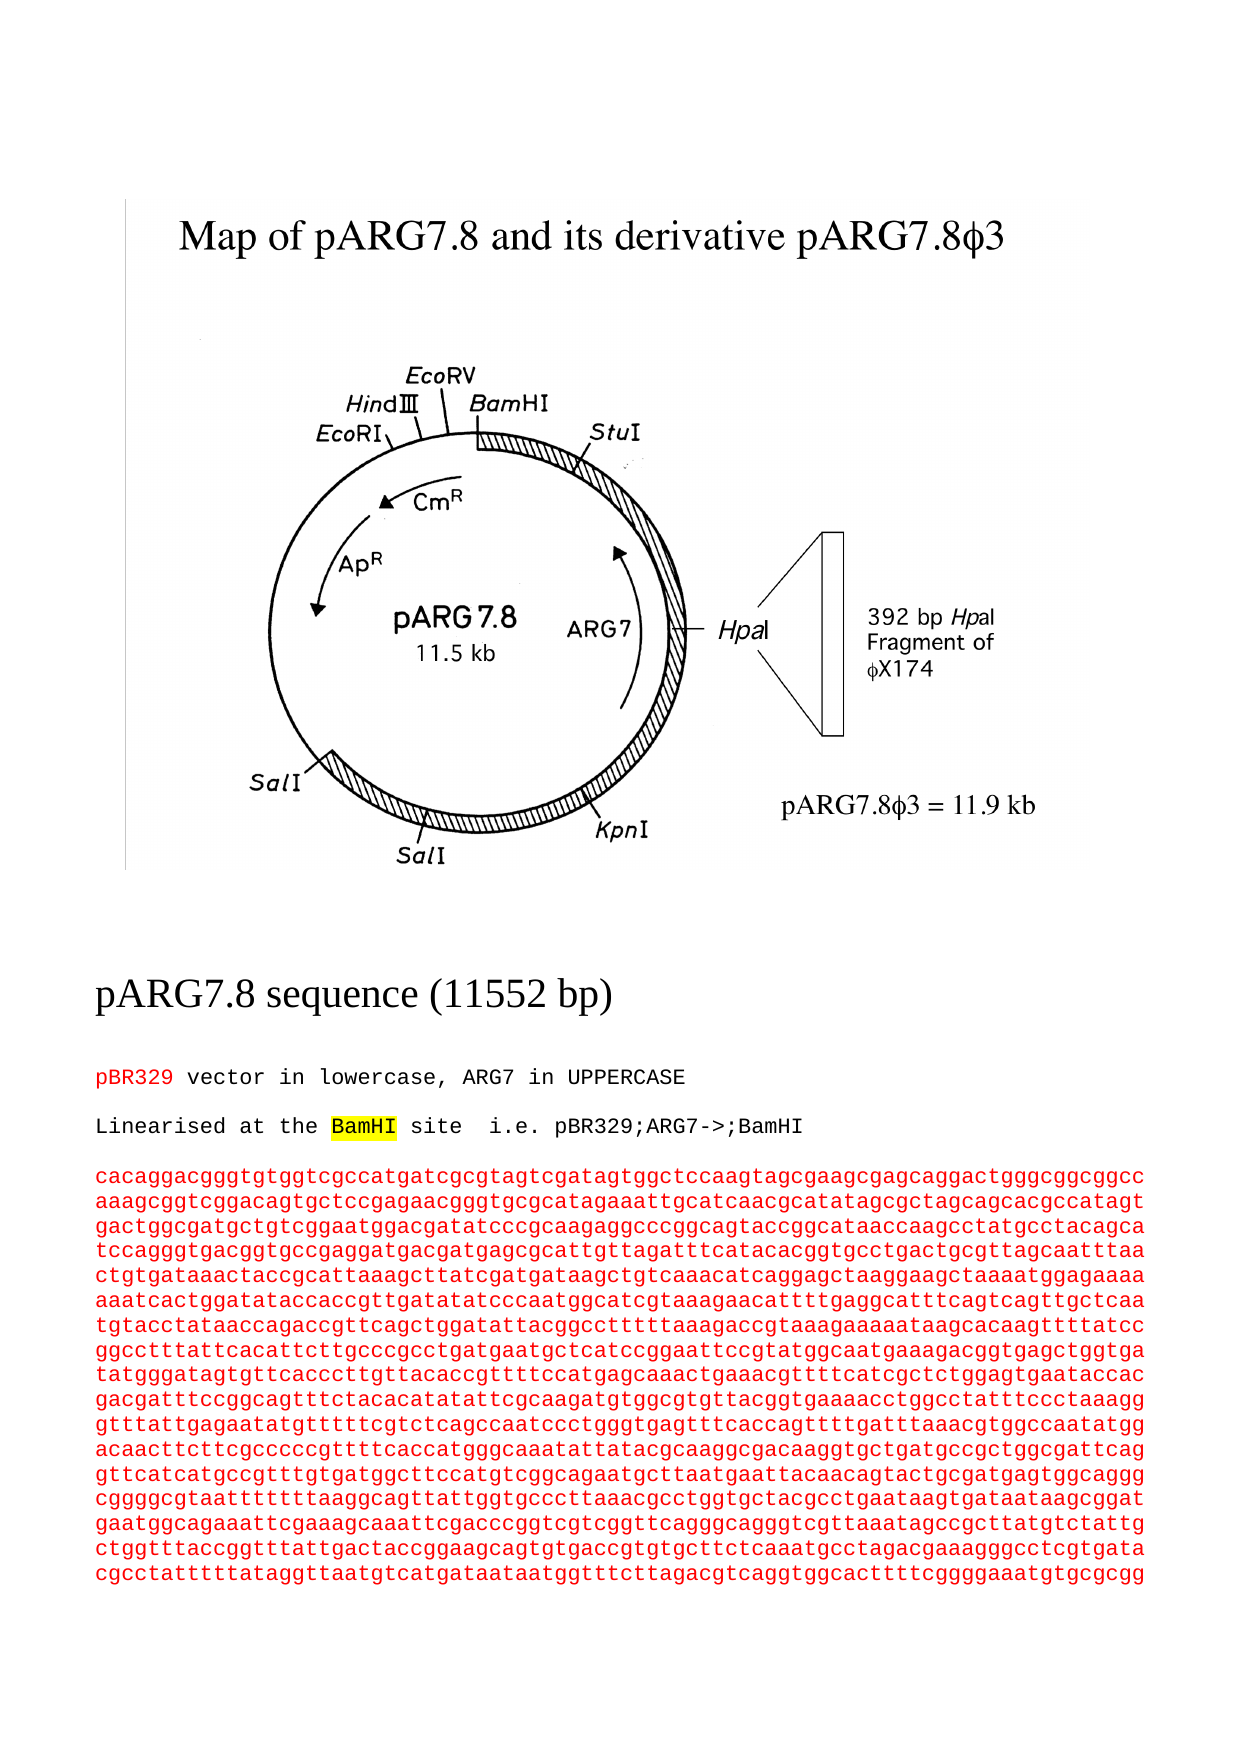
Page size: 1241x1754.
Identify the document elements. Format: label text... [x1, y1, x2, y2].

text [95, 1165, 1146, 1587]
text Linearised at the BamHI site i.e. pBR329;ARG7->;BamHI [95, 1116, 331, 1141]
text pBR329 vector in lowercase, ARG7 in UPPERCASE [95, 1066, 1146, 1091]
text pARG7.8 sequence (11552 bp) [95, 969, 1146, 1017]
text Linearised at the BamHI site i.e. pBR329;ARG7->;BamHI [397, 1116, 1146, 1141]
picture [94, 199, 1121, 870]
